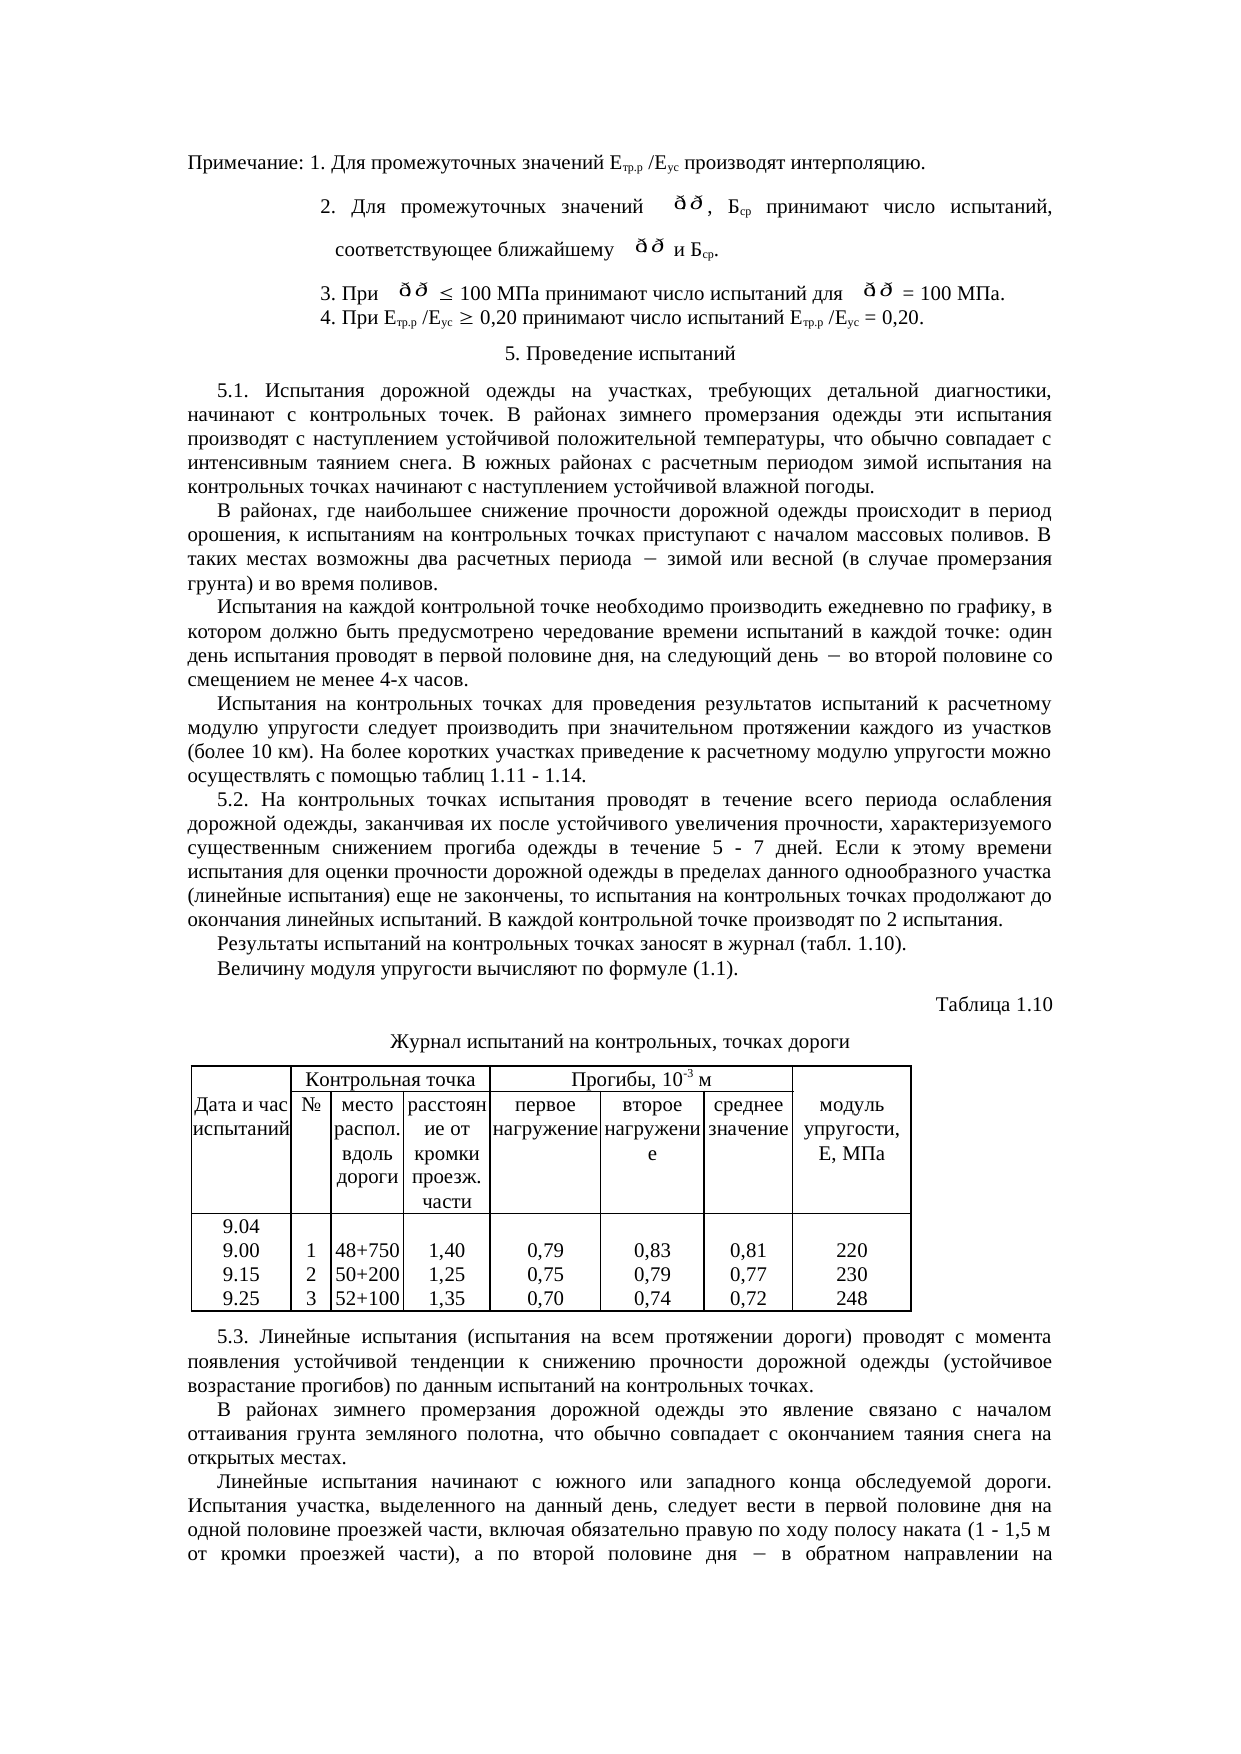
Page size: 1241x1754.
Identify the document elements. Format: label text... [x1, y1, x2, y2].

text Испытания на каждой контрольной точке необходимо производить ежедневно по графику, в котором должно быть предусмотрено чередование времени испытаний в каждой точке: один день испытания проводят в первой половине дня, на следующий день во второй половине со смещением не менее 4-х часов. [187, 594, 1053, 691]
text В районах, где наибольшее снижение прочности дорожной одежды происходит в период орошения, к испытаниям на контрольных точках приступают с началом массовых поливов. В таких местах возможны два расчетных периода зимой или весной (в случае промерзания грунта) и во время поливов. [187, 498, 1053, 594]
text Результаты испытаний на контрольных точках заносят в журнал (табл. 1.10). [187, 931, 1053, 955]
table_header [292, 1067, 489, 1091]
text 3. При 100 МПа принимают число испытаний для = 100 МПа. [320, 261, 1053, 305]
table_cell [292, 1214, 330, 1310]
text Величину модуля упругости вычисляют по формуле (1.1). [187, 955, 1053, 979]
text 5.3. Линейные испытания (испытания на всем протяжении дороги) проводят с момента появления устойчивой тенденции к снижению прочности дорожной одежды (устойчивое возрастание прогибов) по данным испытаний на контрольных точках. [187, 1324, 1053, 1397]
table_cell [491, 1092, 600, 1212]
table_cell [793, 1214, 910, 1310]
text 5.2. На контрольных точках испытания проводят в течение всего периода ослабления дорожной одежды, заканчивая их после устойчивого увеличения прочности, характеризуемого существенным снижением прогиба одежды в течение 5 - 7 дней. Если к этому времени испытания для оценки прочности дорожной одежды в пределах данного однообразного участка (линейные испытания) еще не закончены, то испытания на контрольных точках продолжают до окончания линейных испытаний. В каждой контрольной точке производят по 2 испытания. [187, 787, 1053, 931]
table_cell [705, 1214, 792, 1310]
text Журнал испытаний на контрольных, точках дороги [187, 1028, 1053, 1052]
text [187, 1469, 1053, 1565]
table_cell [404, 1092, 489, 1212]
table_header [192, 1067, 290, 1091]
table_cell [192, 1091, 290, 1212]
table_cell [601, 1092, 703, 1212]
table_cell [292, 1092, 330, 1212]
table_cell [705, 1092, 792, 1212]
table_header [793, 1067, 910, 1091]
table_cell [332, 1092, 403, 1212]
text Испытания на контрольных точках для проведения результатов испытаний к расчетному модулю упругости следует производить при значительном протяжении каждого из участков (более 10 км). На более коротких участках приведение к расчетному модулю упругости можно осуществлять с помощью таблиц 1.11 - 1.14. [187, 691, 1053, 787]
text 4. При Етр.р /Еус 0,20 принимают число испытаний Етр.р /Еус = 0,20. [320, 305, 1053, 329]
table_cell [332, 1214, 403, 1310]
text Таблица 1.10 [187, 992, 1053, 1016]
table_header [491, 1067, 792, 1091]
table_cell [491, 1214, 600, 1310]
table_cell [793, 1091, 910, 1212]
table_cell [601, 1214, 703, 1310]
text 5.1. Испытания дорожной одежды на участках, требующих детальной диагностики, начинают с контрольных точек. В районах зимнего промерзания одежды эти испытания производят с наступлением устойчивой положительной температуры, что обычно совпадает с интенсивным таянием снега. В южных районах с расчетным периодом зимой испытания на контрольных точках начинают с наступлением устойчивой влажной погоды. [187, 378, 1053, 498]
text Примечание: 1. Для промежуточных значений Етр.р /Еус производят интерполяцию. [187, 150, 1053, 174]
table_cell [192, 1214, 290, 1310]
text 5. Проведение испытаний [187, 341, 1053, 365]
text В районах зимнего промерзания дорожной одежды это явление связано с началом оттаивания грунта земляного полотна, что обычно совпадает с окончанием таяния снега на открытых местах. [187, 1397, 1053, 1469]
text 2. Для промежуточных значений , Бср принимают число испытаний, соответствующее ближайшему и Бср. [320, 174, 1053, 261]
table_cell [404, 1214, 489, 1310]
